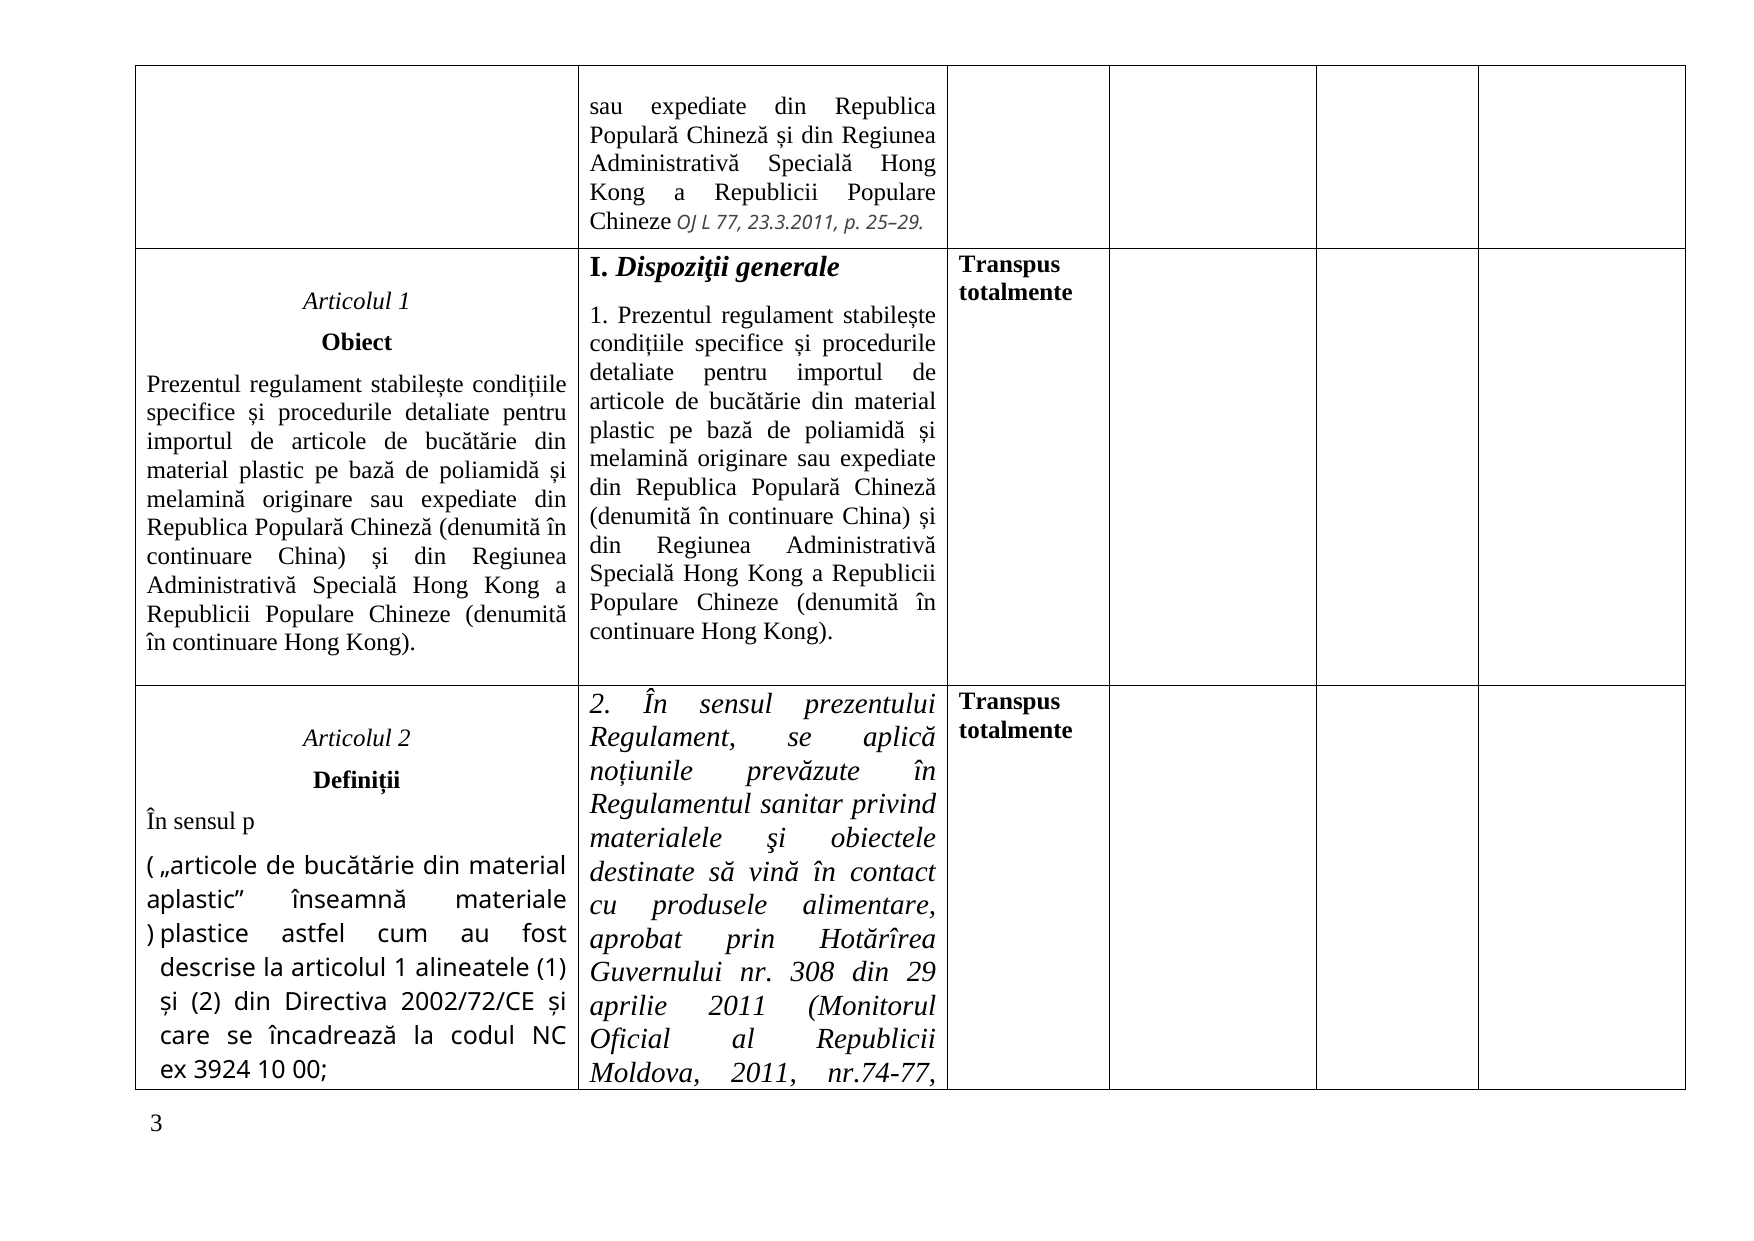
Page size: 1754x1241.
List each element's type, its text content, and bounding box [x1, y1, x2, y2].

table_cell [1479, 686, 1685, 1088]
table_cell [1110, 249, 1316, 685]
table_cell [579, 66, 947, 248]
table_cell [1110, 686, 1316, 1088]
table_cell [1317, 686, 1478, 1088]
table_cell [136, 686, 578, 1088]
table_cell [1479, 66, 1685, 248]
table_cell [1110, 66, 1316, 248]
table_cell Articolul 1 Obiect Prezentul regulament stabilește condițiile specifice și procedurile detaliate pentru importul de articole de bucătărie din material plastic pe bază de poliamidă și melamină originare sau expediate din Republica Populară Chineză (denumită în continuare China) și din Regiunea Administrativă Specială Hong Kong a Republicii Populare Chineze (denumită în continuare Hong Kong). [136, 249, 578, 685]
table_cell [1479, 249, 1685, 685]
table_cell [579, 686, 947, 1088]
table_cell [136, 66, 578, 248]
table_cell Transpus totalmente [948, 249, 1109, 685]
table_cell [1317, 249, 1478, 685]
table_cell [1317, 66, 1478, 248]
table_cell Transpus totalmente [948, 686, 1109, 1088]
table_cell I. Dispoziţii generale 1. Prezentul regulament stabilește condițiile specifice și procedurile detaliate pentru importul de articole de bucătărie din material plastic pe bază de poliamidă și melamină originare sau expediate din Republica Populară Chineză (denumită în continuare China) și din Regiunea Administrativă Specială Hong Kong a Republicii Populare Chineze (denumită în continuare Hong Kong). [579, 249, 947, 685]
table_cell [948, 66, 1109, 248]
